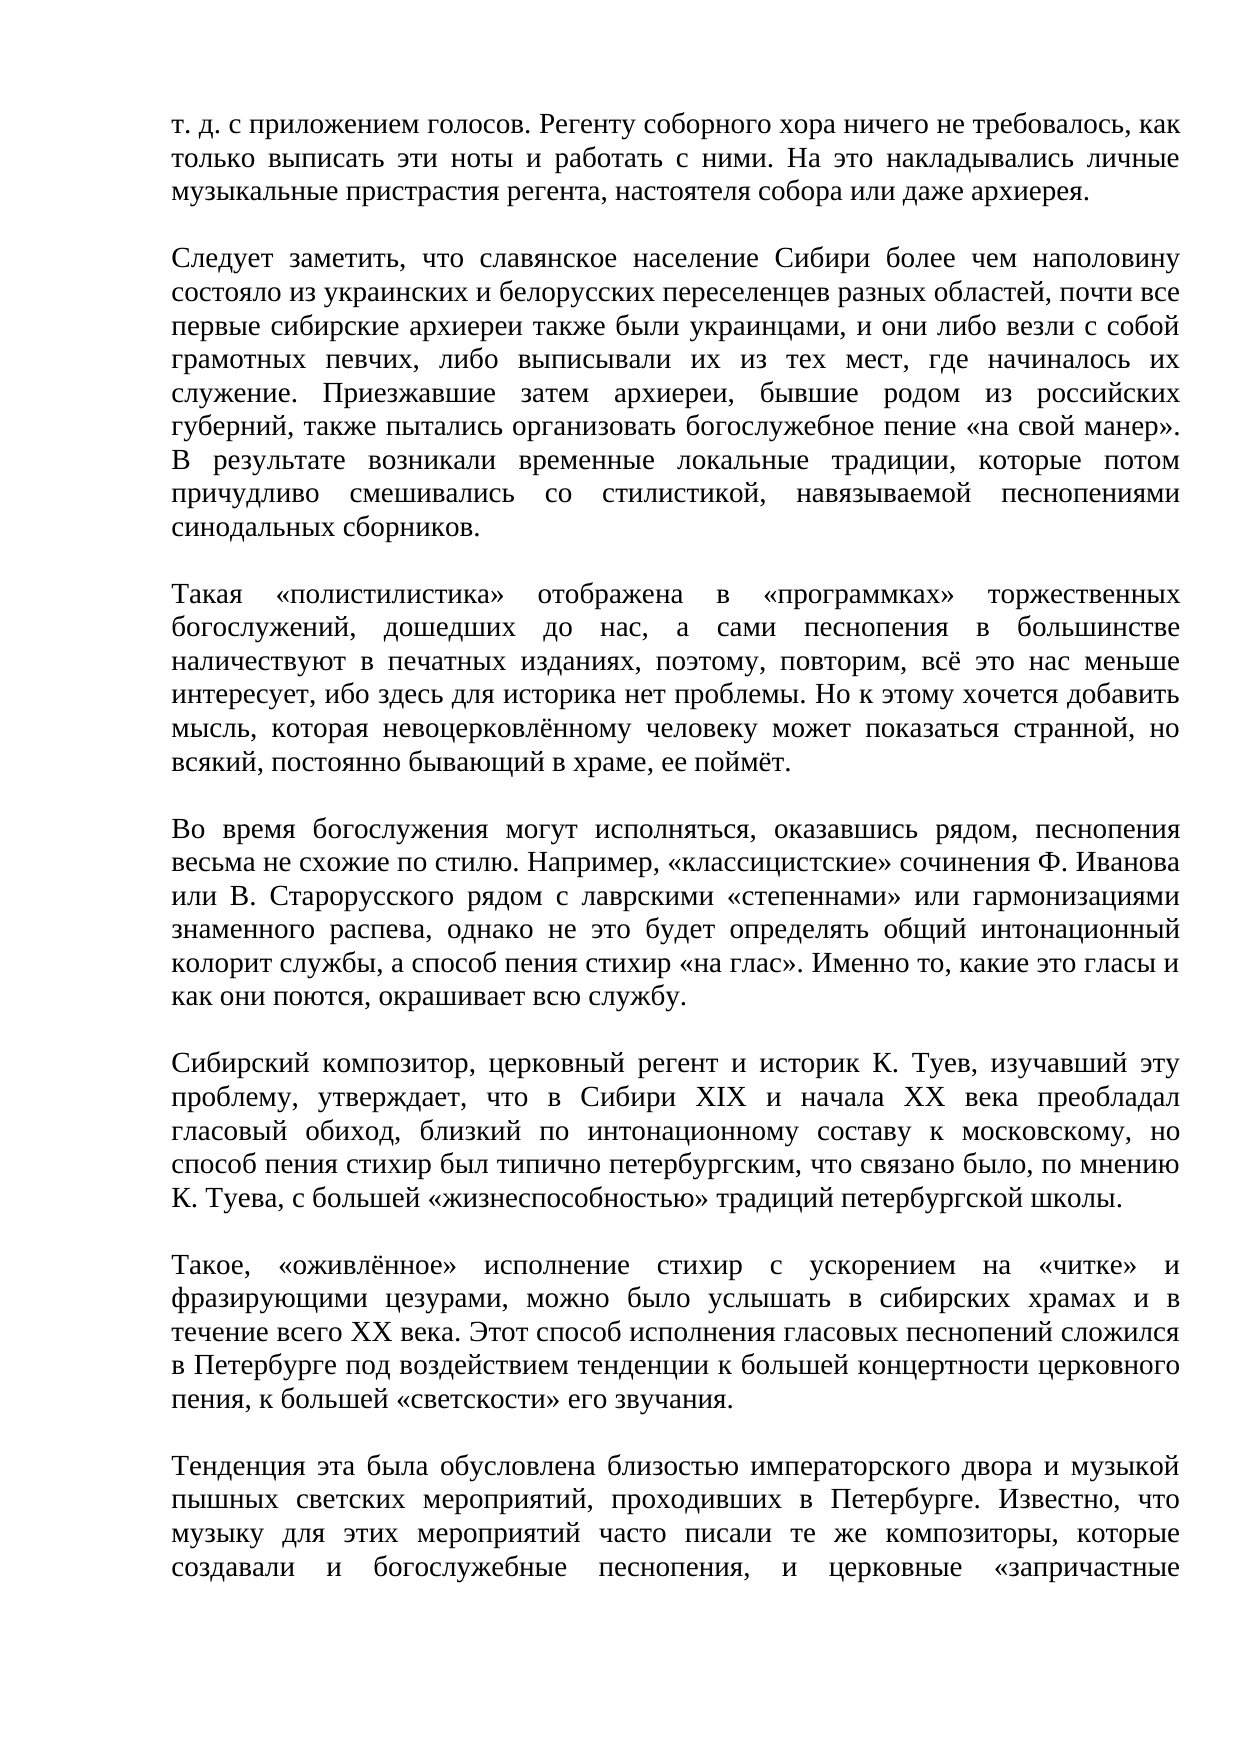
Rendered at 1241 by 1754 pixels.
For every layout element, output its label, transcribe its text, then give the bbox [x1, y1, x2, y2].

text Следует заметить, что славянское население Сибири более чем наполовину состояло из украинских и белорусских переселенцев разных областей, почти все первые сибирские архиереи также были украинцами, и они либо везли с собой грамотных певчих, либо выписывали их из тех мест, где начиналось их служение. Приезжавшие затем архиереи, бывшие родом из российских губерний, также пытались организовать богослужебное пение «на свой манер». В результате возникали временные локальные традиции, которые потом причудливо смешивались со стилистикой, навязываемой песнопениями синодальных сборников. [171, 241, 1181, 542]
text Во время богослужения могут исполняться, оказавшись рядом, песнопения весьма не схожие по стилю. Например, «классицистские» сочинения Ф. Иванова или В. Старорусского рядом с лаврскими «степеннами» или гармонизациями знаменного распева, однако не это будет определять общий интонационный колорит службы, а способ пения стихир «на глас». Именно то, какие это гласы и как они поются, окрашивает всю службу. [171, 811, 1181, 1012]
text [171, 106, 1181, 207]
text Сибирский композитор, церковный регент и историк К. Туев, изучавший эту проблему, утверждает, что в Сибири XIX и начала XX века преобладал гласовый обиход, близкий по интонационному составу к московскому, но способ пения стихир был типично петербургским, что связано было, по мнению К. Туева, с большей «жизнеспособностью» традиций петербургской школы. [171, 1046, 1181, 1213]
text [171, 1448, 1181, 1582]
text Такая «полистилистика» отображена в «программках» торжественных богослужений, дошедших до нас, а сами песнопения в большинстве наличествуют в печатных изданиях, поэтому, повторим, всё это нас меньше интересует, ибо здесь для историка нет проблемы. Но к этому хочется добавить мысль, которая невоцерковлённому человеку может показаться странной, но всякий, постоянно бывающий в храме, ее поймёт. [171, 576, 1181, 777]
text Такое, «оживлённое» исполнение стихир с ускорением на «читке» и фразирующими цезурами, можно было услышать в сибирских храмах и в течение всего XX века. Этот способ исполнения гласовых песнопений сложился в Петербурге под воздействием тенденции к большей концертности церковного пения, к большей «светскости» его звучания. [171, 1247, 1181, 1414]
